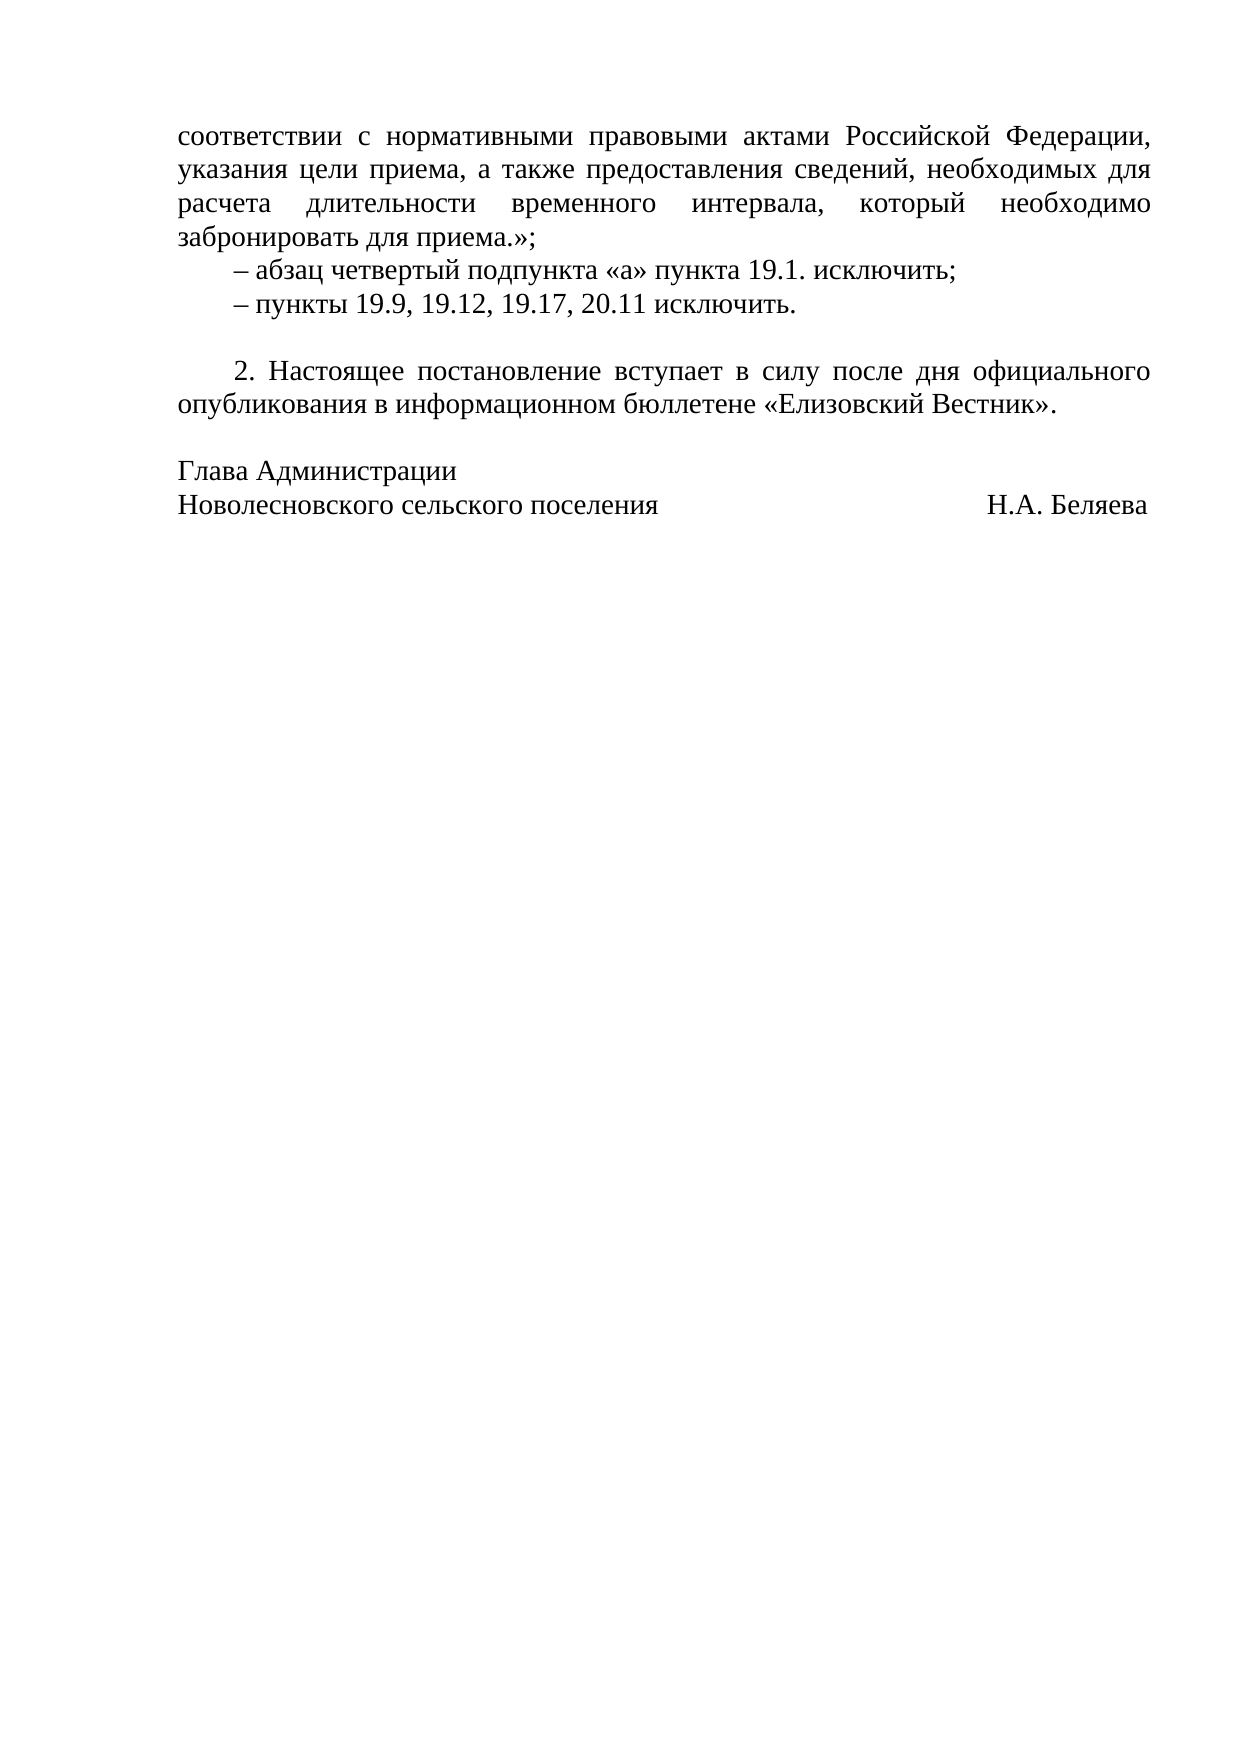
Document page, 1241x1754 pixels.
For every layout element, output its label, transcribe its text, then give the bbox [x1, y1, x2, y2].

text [177, 118, 1152, 252]
text – пункты 19.9, 19.12, 19.17, 20.11 исключить. [177, 286, 1152, 319]
text Новолесновского сельского поселения Н.А. Беляева [177, 487, 1152, 521]
text – абзац четвертый подпункта «а» пункта 19.1. исключить; [177, 252, 1152, 286]
text 2. Настоящее постановление вступает в силу после дня официального опубликования в информационном бюллетене «Елизовский Вестник». [177, 353, 1152, 420]
text Глава Администрации [177, 453, 1152, 487]
